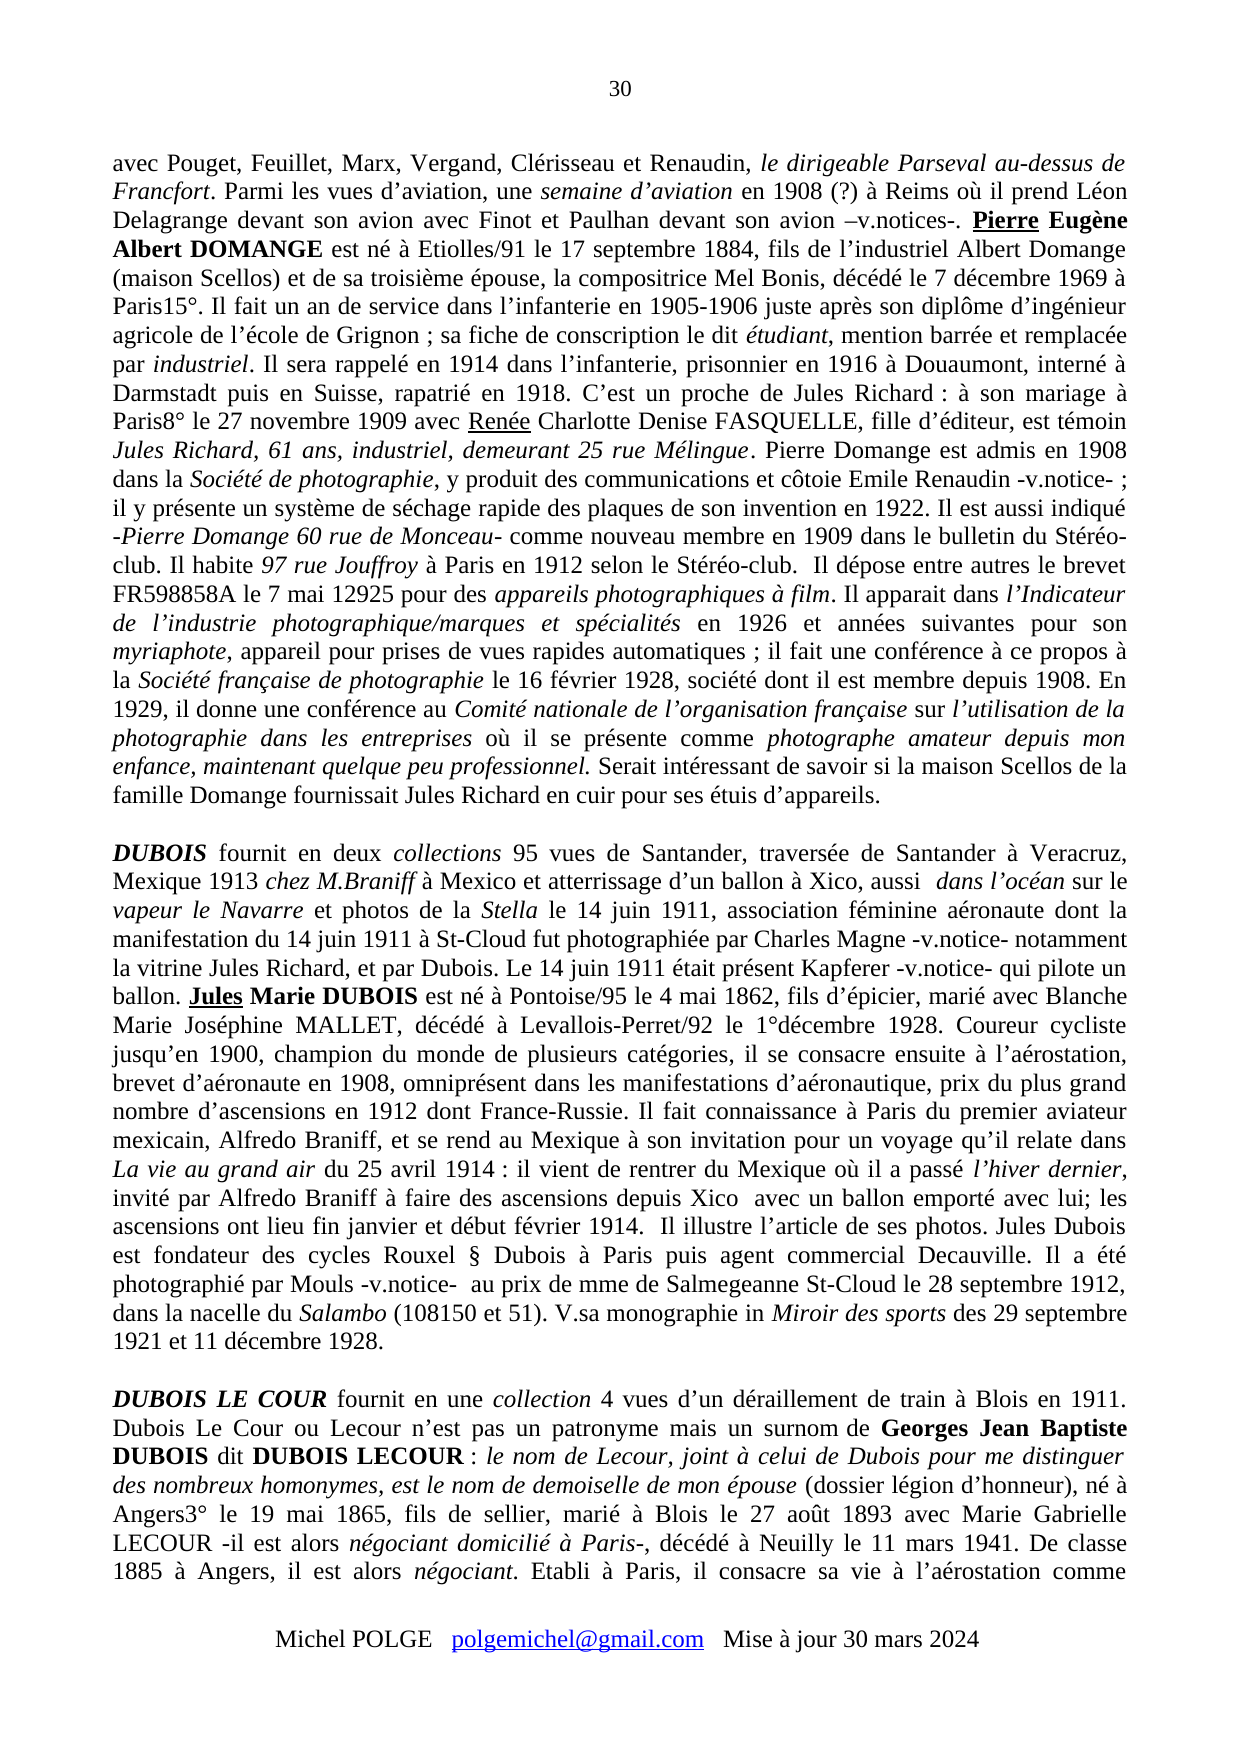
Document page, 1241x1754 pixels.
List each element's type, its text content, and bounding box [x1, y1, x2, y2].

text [112, 148, 1128, 809]
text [112, 1384, 1128, 1585]
text DUBOIS fournit en deux collections 95 vues de Santander, traversée de Santander à Veracruz, Mexique 1913 chez M.Braniff à Mexico et atterrissage d’un ballon à Xico, aussi dans l’océan sur le vapeur le Navarre et photos de la Stella le 14 juin 1911, association féminine aéronaute dont la manifestation du 14 juin 1911 à St-Cloud fut photographiée par Charles Magne -v.notice- notamment la vitrine Jules Richard, et par Dubois. Le 14 juin 1911 était présent Kapferer -v.notice- qui pilote un ballon. Jules Marie DUBOIS est né à Pontoise/95 le 4 mai 1862, fils d’épicier, marié avec Blanche Marie Joséphine MALLET, décédé à Levallois-Perret/92 le 1°décembre 1928. Coureur cycliste jusqu’en 1900, champion du monde de plusieurs catégories, il se consacre ensuite à l’aérostation, brevet d’aéronaute en 1908, omniprésent dans les manifestations d’aéronautique, prix du plus grand nombre d’ascensions en 1912 dont France-Russie. Il fait connaissance à Paris du premier aviateur mexicain, Alfredo Braniff, et se rend au Mexique à son invitation pour un voyage qu’il relate dans La vie au grand air du 25 avril 1914 : il vient de rentrer du Mexique où il a passé l’hiver dernier, invité par Alfredo Braniff à faire des ascensions depuis Xico avec un ballon emporté avec lui; les ascensions ont lieu fin janvier et début février 1914. Il illustre l’article de ses photos. Jules Dubois est fondateur des cycles Rouxel § Dubois à Paris puis agent commercial Decauville. Il a été photographié par Mouls -v.notice- au prix de mme de Salmegeanne St-Cloud le 28 septembre 1912, dans la nacelle du Salambo (108150 et 51). V.sa monographie in Miroir des sports des 29 septembre 1921 et 11 décembre 1928. [112, 838, 1128, 1355]
